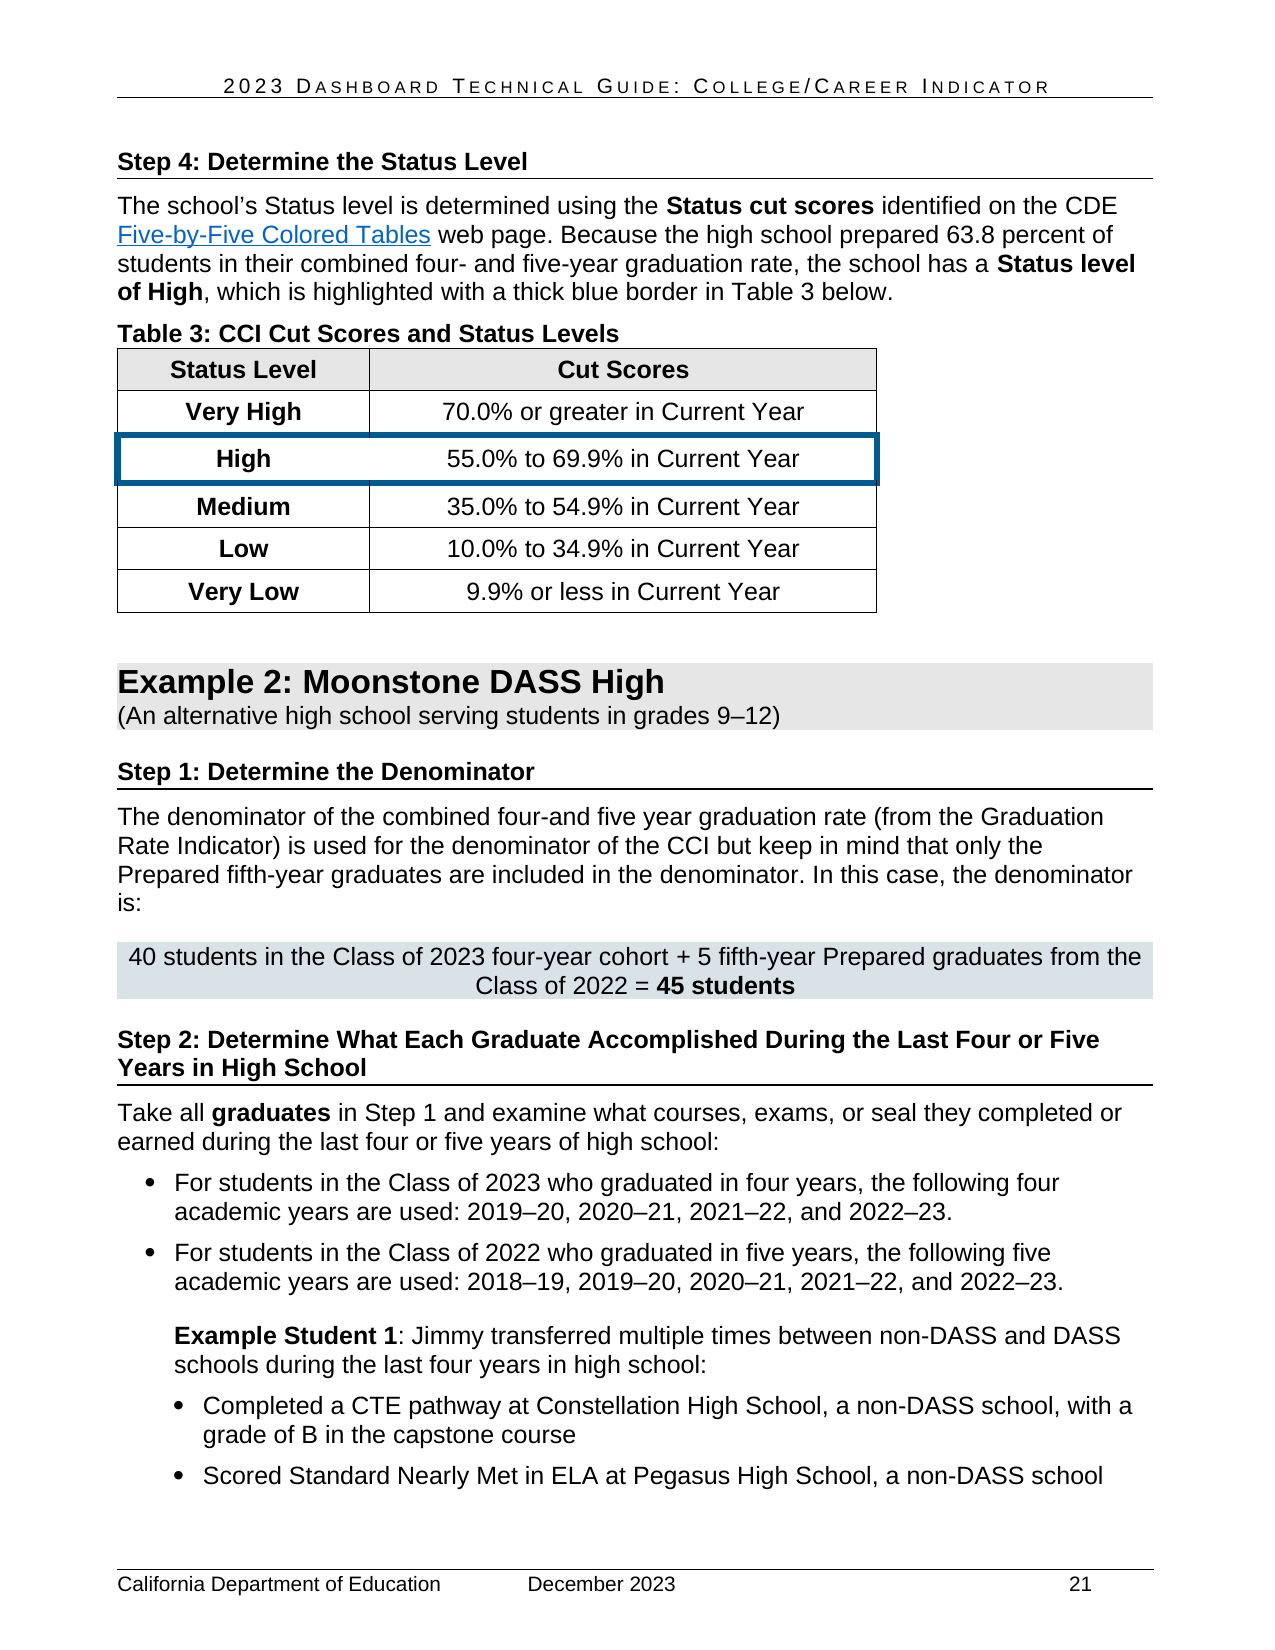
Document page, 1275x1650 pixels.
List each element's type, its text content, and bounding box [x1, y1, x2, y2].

subtitle Step 2: Determine What Each Graduate Accomplished During the Last Four or Five Years in High School [117, 1024, 1153, 1084]
list Completed a CTE pathway at Constellation High School, a non-DASS school, with a grade of B in the capstone course [174, 1391, 1153, 1448]
table_cell 70.0% or greater in Current Year [370, 391, 876, 432]
table_cell Medium [118, 486, 369, 527]
text Take all graduates in Step 1 and examine what courses, exams, or seal they completed or earned during the last four or five years of high school: [117, 1098, 1153, 1156]
text The school’s Status level is determined using the Status cut scores identified on the CDE Five-by-Five Colored Tables web page. Because the high school prepared 63.8 percent of students in their combined four- and five-year graduation rate, the school has a Status level of High, which is highlighted with a thick blue border in Table 3 below. [117, 191, 1153, 306]
subtitle Step 1: Determine the Denominator [117, 757, 1153, 788]
list Scored Standard Nearly Met in ELA at Pegasus High School, a non-DASS school [174, 1461, 1153, 1490]
subtitle Step 4: Determine the Status Level [117, 147, 1153, 178]
table_cell Very Low [118, 570, 369, 612]
table_cell 55.0% to 69.9% in Current Year [369, 438, 874, 479]
table_cell 9.9% or less in Current Year [370, 570, 876, 612]
text The denominator of the combined four-and five year graduation rate (from the Graduation Rate Indicator) is used for the denominator of the CCI but keep in mind that only the Prepared fifth-year graduates are included in the denominator. In this case, the denominator is: [117, 802, 1153, 917]
table_header Status Level [118, 349, 369, 390]
text 40 students in the Class of 2023 four-year cohort + 5 fifth-year Prepared graduates from the Class of 2022 = 45 students [117, 942, 1153, 999]
table_cell 35.0% to 54.9% in Current Year [370, 486, 876, 527]
table_cell 10.0% to 34.9% in Current Year [370, 528, 876, 569]
text Example Student 1: Jimmy transferred multiple times between non-DASS and DASS schools during the last four years in high school: [174, 1321, 1153, 1378]
text (An alternative high school serving students in grades 9–12) [117, 701, 1153, 730]
list For students in the Class of 2023 who graduated in four years, the following four academic years are used: 2019–20, 2020–21, 2021–22, and 2022–23. [146, 1168, 1153, 1226]
subtitle Example 2: Moonstone DASS High [302, 663, 1153, 701]
table_cell High [121, 438, 369, 479]
table_cell Low [118, 528, 369, 569]
table_cell Very High [118, 391, 369, 432]
list For students in the Class of 2022 who graduated in five years, the following five academic years are used: 2018–19, 2019–20, 2020–21, 2021–22, and 2022–23. [146, 1238, 1153, 1296]
table_header Cut Scores [370, 349, 876, 390]
text Table 3: CCI Cut Scores and Status Levels [117, 319, 1153, 347]
